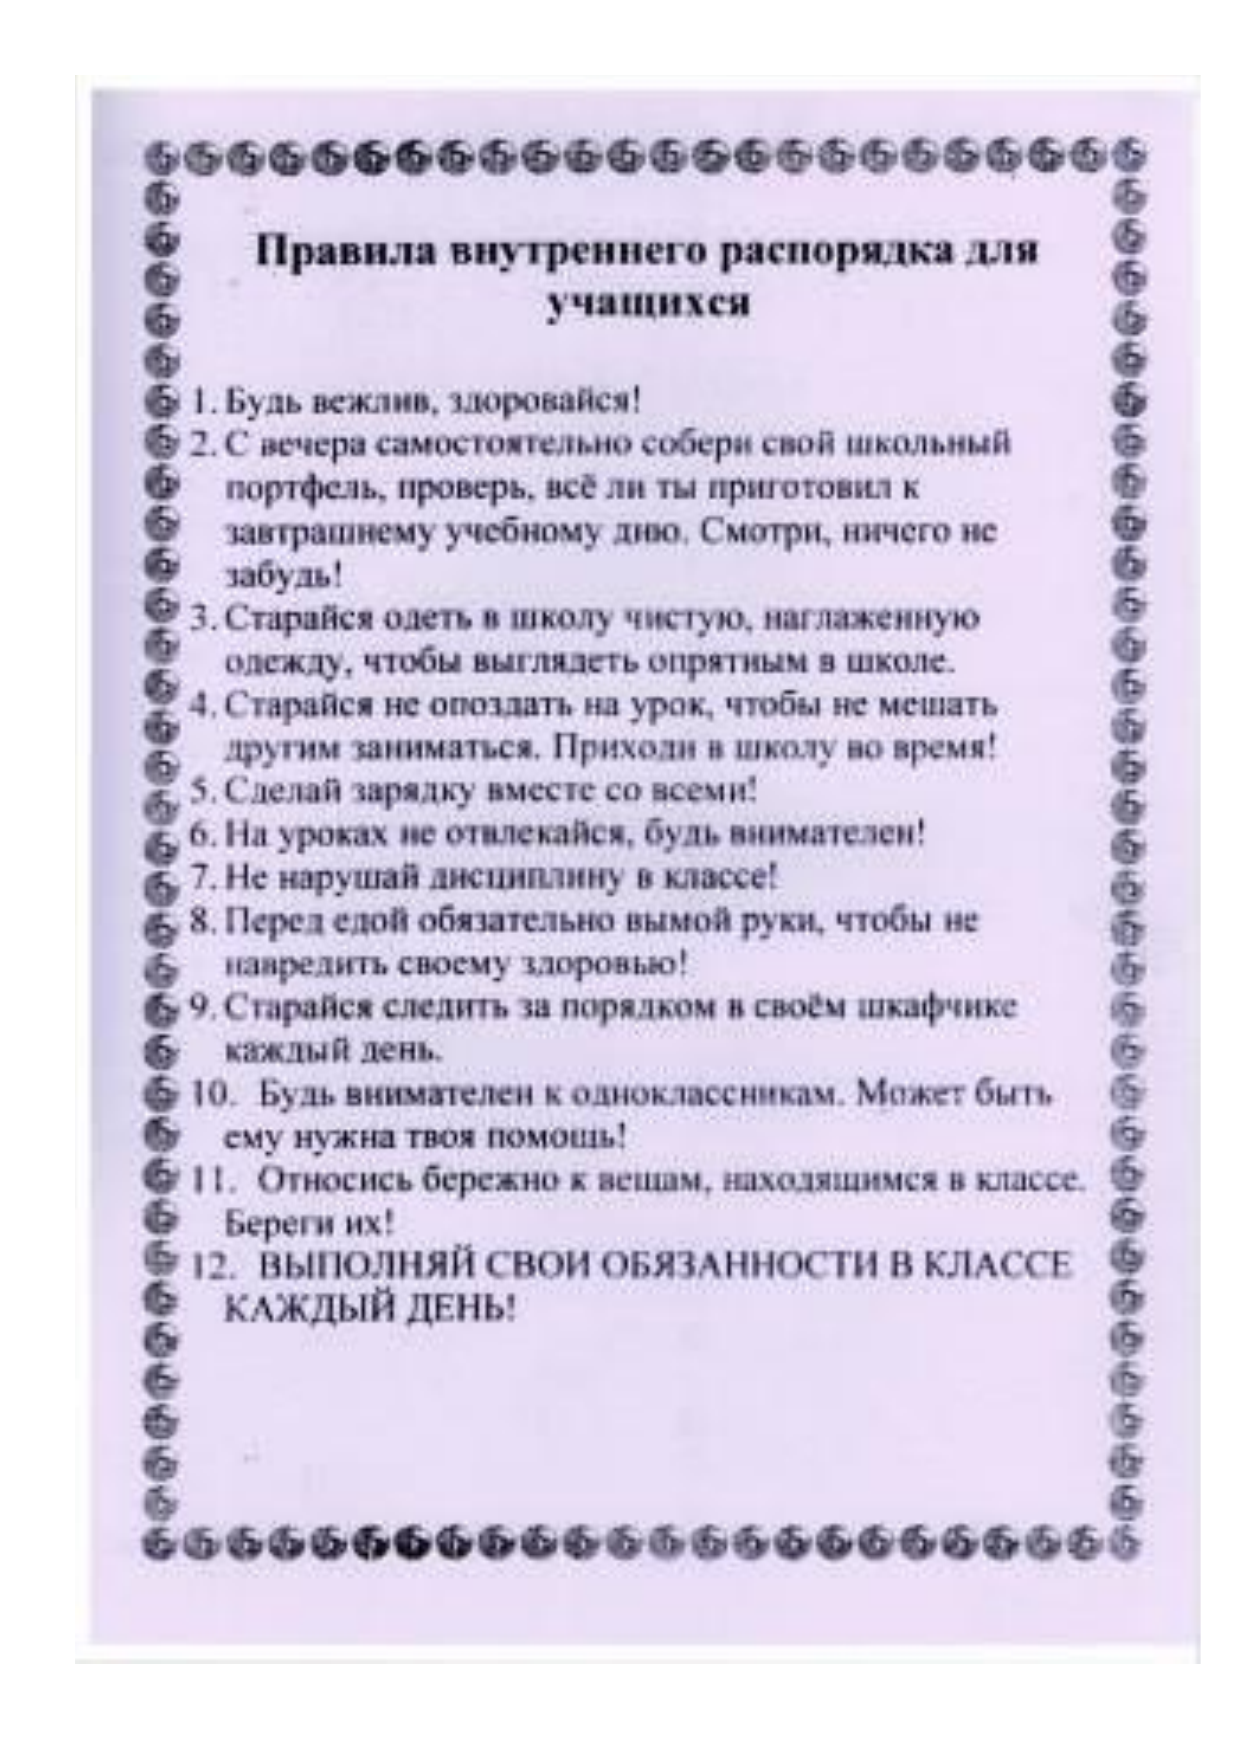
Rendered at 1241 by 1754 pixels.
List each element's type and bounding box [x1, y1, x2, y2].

picture [75, 75, 1201, 1664]
